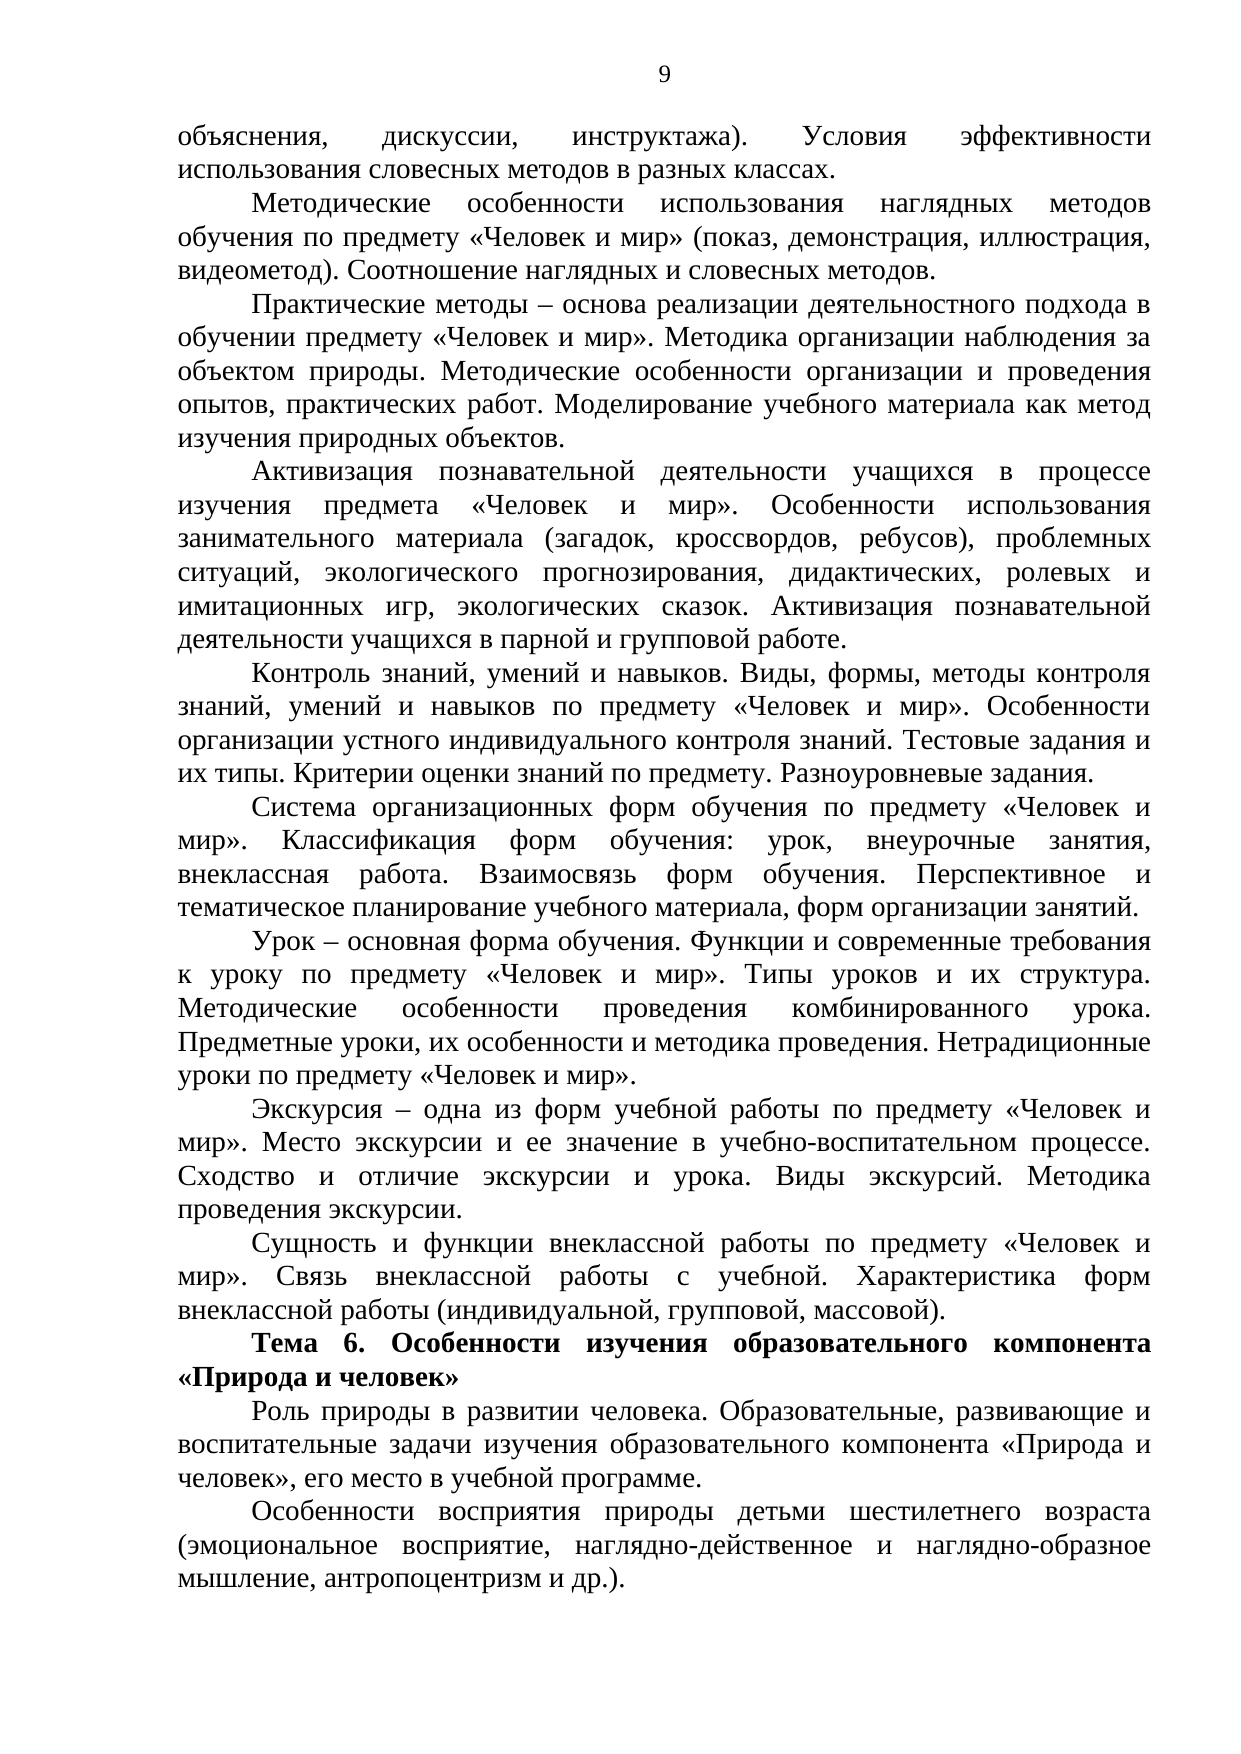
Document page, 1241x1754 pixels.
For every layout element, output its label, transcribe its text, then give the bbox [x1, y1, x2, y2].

text Урок – основная форма обучения. Функции и современные требования к уроку по предмету «Человек и мир». Типы уроков и их структура. Методические особенности проведения комбинированного урока. Предметные уроки, их особенности и методика проведения. Нетрадиционные уроки по предмету «Человек и мир». [177, 923, 1152, 1091]
text Сущность и функции внеклассной работы по предмету «Человек и мир». Связь внеклассной работы с учебной. Характеристика форм внеклассной работы (индивидуальной, групповой, массовой). [177, 1225, 1152, 1326]
text Особенности восприятия природы детьми шестилетнего возраста (эмоциональное восприятие, наглядно-действенное и наглядно-образное мышление, антропоцентризм и др.). [177, 1493, 1152, 1594]
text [177, 118, 1152, 185]
text Практические методы – основа реализации деятельностного подхода в обучении предмету «Человек и мир». Методика организации наблюдения за объектом природы. Методические особенности организации и проведения опытов, практических работ. Моделирование учебного материала как метод изучения природных объектов. [177, 286, 1152, 453]
text Активизация познавательной деятельности учащихся в процессе изучения предмета «Человек и мир». Особенности использования занимательного материала (загадок, кроссвордов, ребусов), проблемных ситуаций, экологического прогнозирования, дидактических, ролевых и имитационных игр, экологических сказок. Активизация познавательной деятельности учащихся в парной и групповой работе. [177, 453, 1152, 655]
text Роль природы в развитии человека. Образовательные, развивающие и воспитательные задачи изучения образовательного компонента «Природа и человек», его место в учебной программе. [177, 1393, 1152, 1493]
text Контроль знаний, умений и навыков. Виды, формы, методы контроля знаний, умений и навыков по предмету «Человек и мир». Особенности организации устного индивидуального контроля знаний. Тестовые задания и их типы. Критерии оценки знаний по предмету. Разноуровневые задания. [177, 655, 1152, 789]
text Методические особенности использования наглядных методов обучения по предмету «Человек и мир» (показ, демонстрация, иллюстрация, видеометод). Соотношение наглядных и словесных методов. [177, 185, 1152, 286]
text Экскурсия – одна из форм учебной работы по предмету «Человек и мир». Место экскурсии и ее значение в учебно-воспитательном процессе. Сходство и отличие экскурсии и урока. Виды экскурсий. Методика проведения экскурсии. [177, 1091, 1152, 1225]
text Тема 6. Особенности изучения образовательного компонента «Природа и человек» [177, 1326, 1152, 1393]
text Система организационных форм обучения по предмету «Человек и мир». Классификация форм обучения: урок, внеурочные занятия, внеклассная работа. Взаимосвязь форм обучения. Перспективное и тематическое планирование учебного материала, форм организации занятий. [177, 789, 1152, 923]
